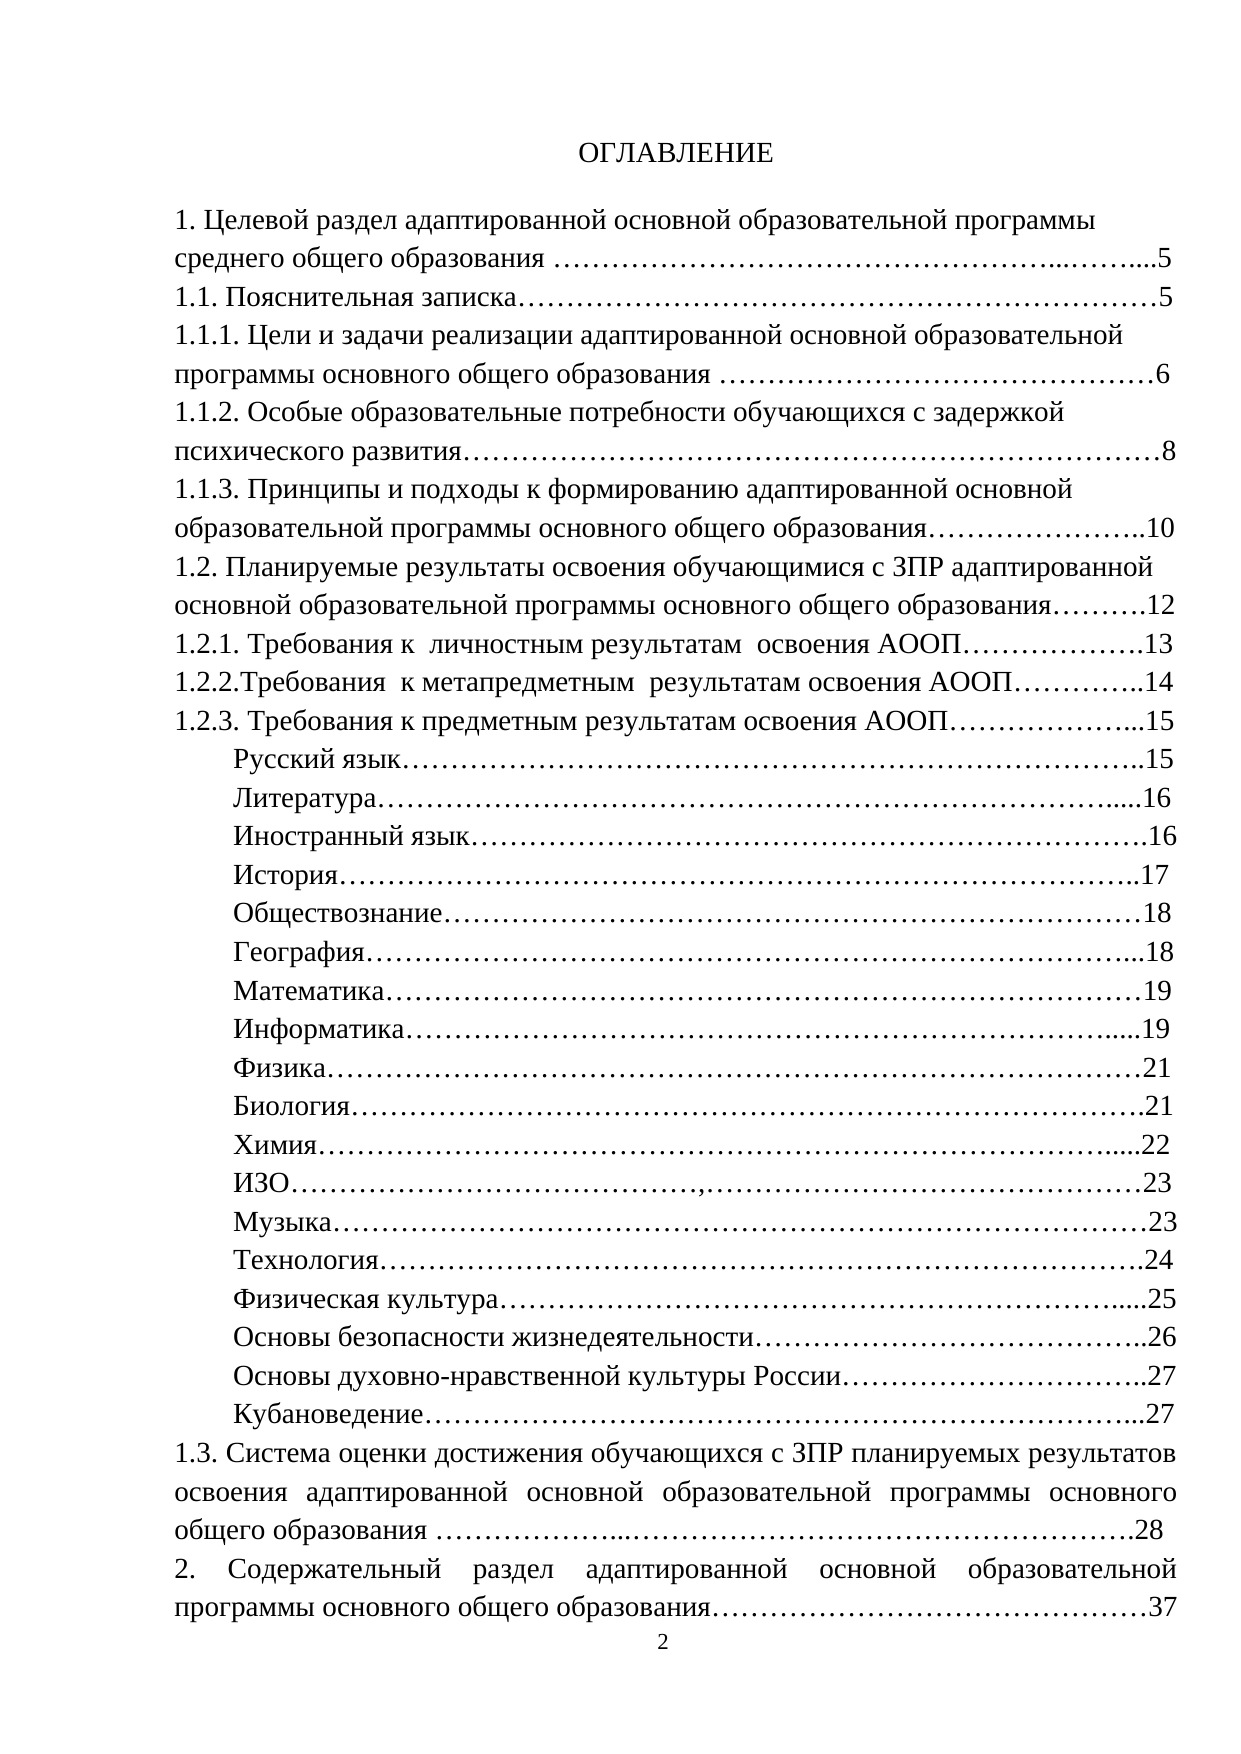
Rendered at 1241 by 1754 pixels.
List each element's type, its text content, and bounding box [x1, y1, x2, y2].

text Основы безопасности жизнедеятельности…………………………………..26 [174, 1319, 1178, 1353]
text Иностранный язык…………………………………………………………….16 [174, 818, 1178, 852]
text Математика……………………………………………………………………19 [174, 973, 1178, 1006]
text История………………………………………………………………………..17 [174, 857, 1178, 891]
text 1.2.3. Требования к предметным результатам освоения АООП………………...15 [174, 703, 1178, 736]
text 1.2.2.Требования к метапредметным результатам освоения АООП…………..14 [174, 664, 1178, 698]
text Химия……………………………………………………………………….....22 [174, 1127, 1178, 1160]
text 1.1. Пояснительная записка…………………………………………………………5 [174, 279, 1178, 312]
text Музыка…………………………………………………………………………23 [174, 1204, 1178, 1237]
text ОГЛАВЛЕНИЕ [174, 135, 1178, 168]
text Информатика……………………………………………………………….....19 [174, 1011, 1178, 1045]
text ИЗО……………………………………,………………………………………23 [174, 1165, 1178, 1199]
text 1. Целевой раздел адаптированной основной образовательной программы среднего общего образования ……………………………………………...……....5 [174, 202, 1178, 274]
text География……………………………………………………………………...18 [174, 934, 1178, 968]
text 1.1.2. Особые образовательные потребности обучающихся с задержкой психического развития………………………………………………………………8 [174, 394, 1178, 467]
text Литература………………………………………………………………….....16 [174, 780, 1178, 813]
text 1.3. Система оценки достижения обучающихся с ЗПР планируемых результатов освоения адаптированной основной образовательной программы основного общего образования ………………...…………………………………………….28 [174, 1435, 1178, 1546]
text Физическая культура……………………………………………………….....25 [174, 1281, 1178, 1314]
text 1.2. Планируемые результаты освоения обучающимися с ЗПР адаптированной основной образовательной программы основного общего образования……….12 [174, 549, 1178, 621]
text Основы духовно-нравственной культуры России…………………………..27 Кубановедение………………………………………………………………...27 [174, 1358, 1178, 1430]
text Биология……………………………………………………………………….21 [174, 1088, 1178, 1122]
text Технология…………………………………………………………………….24 [174, 1242, 1178, 1276]
text 1.2.1. Требования к личностным результатам освоения АООП……………….13 [174, 626, 1178, 659]
text 1.1.1. Цели и задачи реализации адаптированной основной образовательной программы основного общего образования ………………………………………6 [174, 317, 1178, 389]
text 2. Содержательный раздел адаптированной основной образовательной программы основного общего образования………………………………………37 [174, 1551, 1178, 1623]
text Физика…………………………………………………………………………21 [174, 1050, 1178, 1083]
text Обществознание………………………………………………………………18 [174, 896, 1178, 929]
text Русский язык…………………………………………………………………..15 [174, 741, 1178, 775]
text 1.1.3. Принципы и подходы к формированию адаптированной основной образовательной программы основного общего образования…………………..10 [174, 472, 1178, 544]
